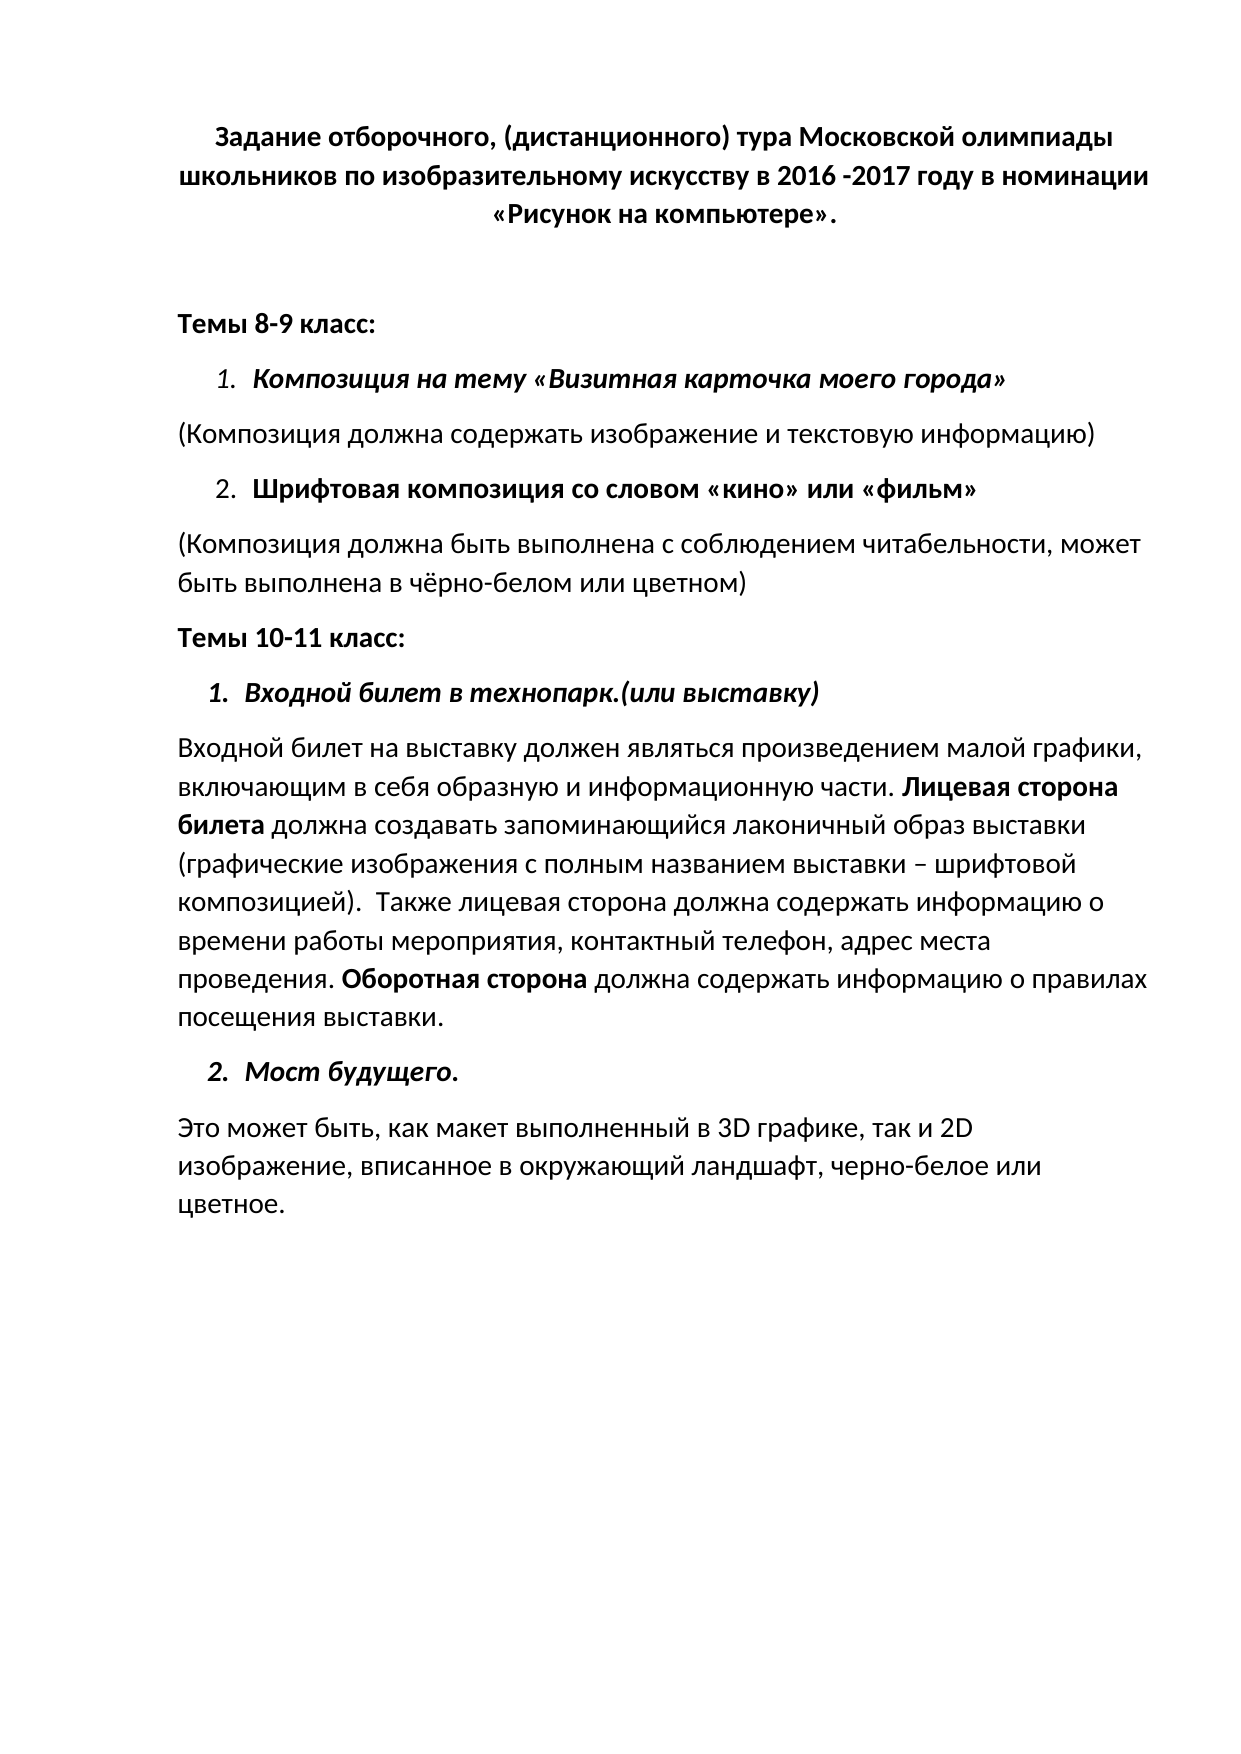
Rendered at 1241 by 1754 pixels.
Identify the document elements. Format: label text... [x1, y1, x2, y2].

text (Композиция должна быть выполнена с соблюдением читабельности, может быть выполнена в чёрно-белом или цветном) [177, 526, 1152, 600]
list Входной билет в технопарк.(или выставку) [207, 674, 1152, 710]
text Темы 10-11 класс: [177, 619, 1152, 655]
list Мост будущего. [207, 1053, 1152, 1089]
text Входной билет на выставку должен являться произведением малой графики, включающим в себя образную и информационную части. Лицевая сторона билета должна создавать запоминающийся лаконичный образ выставки (графические изображения с полным названием выставки – шрифтовой композицией). Также лицевая сторона должна содержать информацию о времени работы мероприятия, контактный телефон, адрес места проведения. Оборотная сторона должна содержать информацию о правилах посещения выставки. [177, 729, 1152, 1034]
list Шрифтовая композиция со словом «кино» или «фильм» [215, 471, 1152, 506]
text (Композиция должна содержать изображение и текстовую информацию) [177, 415, 1152, 451]
text Это может быть, как макет выполненный в 3D графике, так и 2D изображение, вписанное в окружающий ландшафт, черно-белое или цветное. [177, 1109, 1152, 1221]
text Задание отборочного, (дистанционного) тура Московской олимпиады школьников по изобразительному искусству в 2016 -2017 году в номинации «Рисунок на компьютере». [177, 118, 1152, 231]
text Темы 8-9 класс: [177, 305, 1152, 341]
list Композиция на тему «Визитная карточка моего города» [215, 360, 1152, 396]
